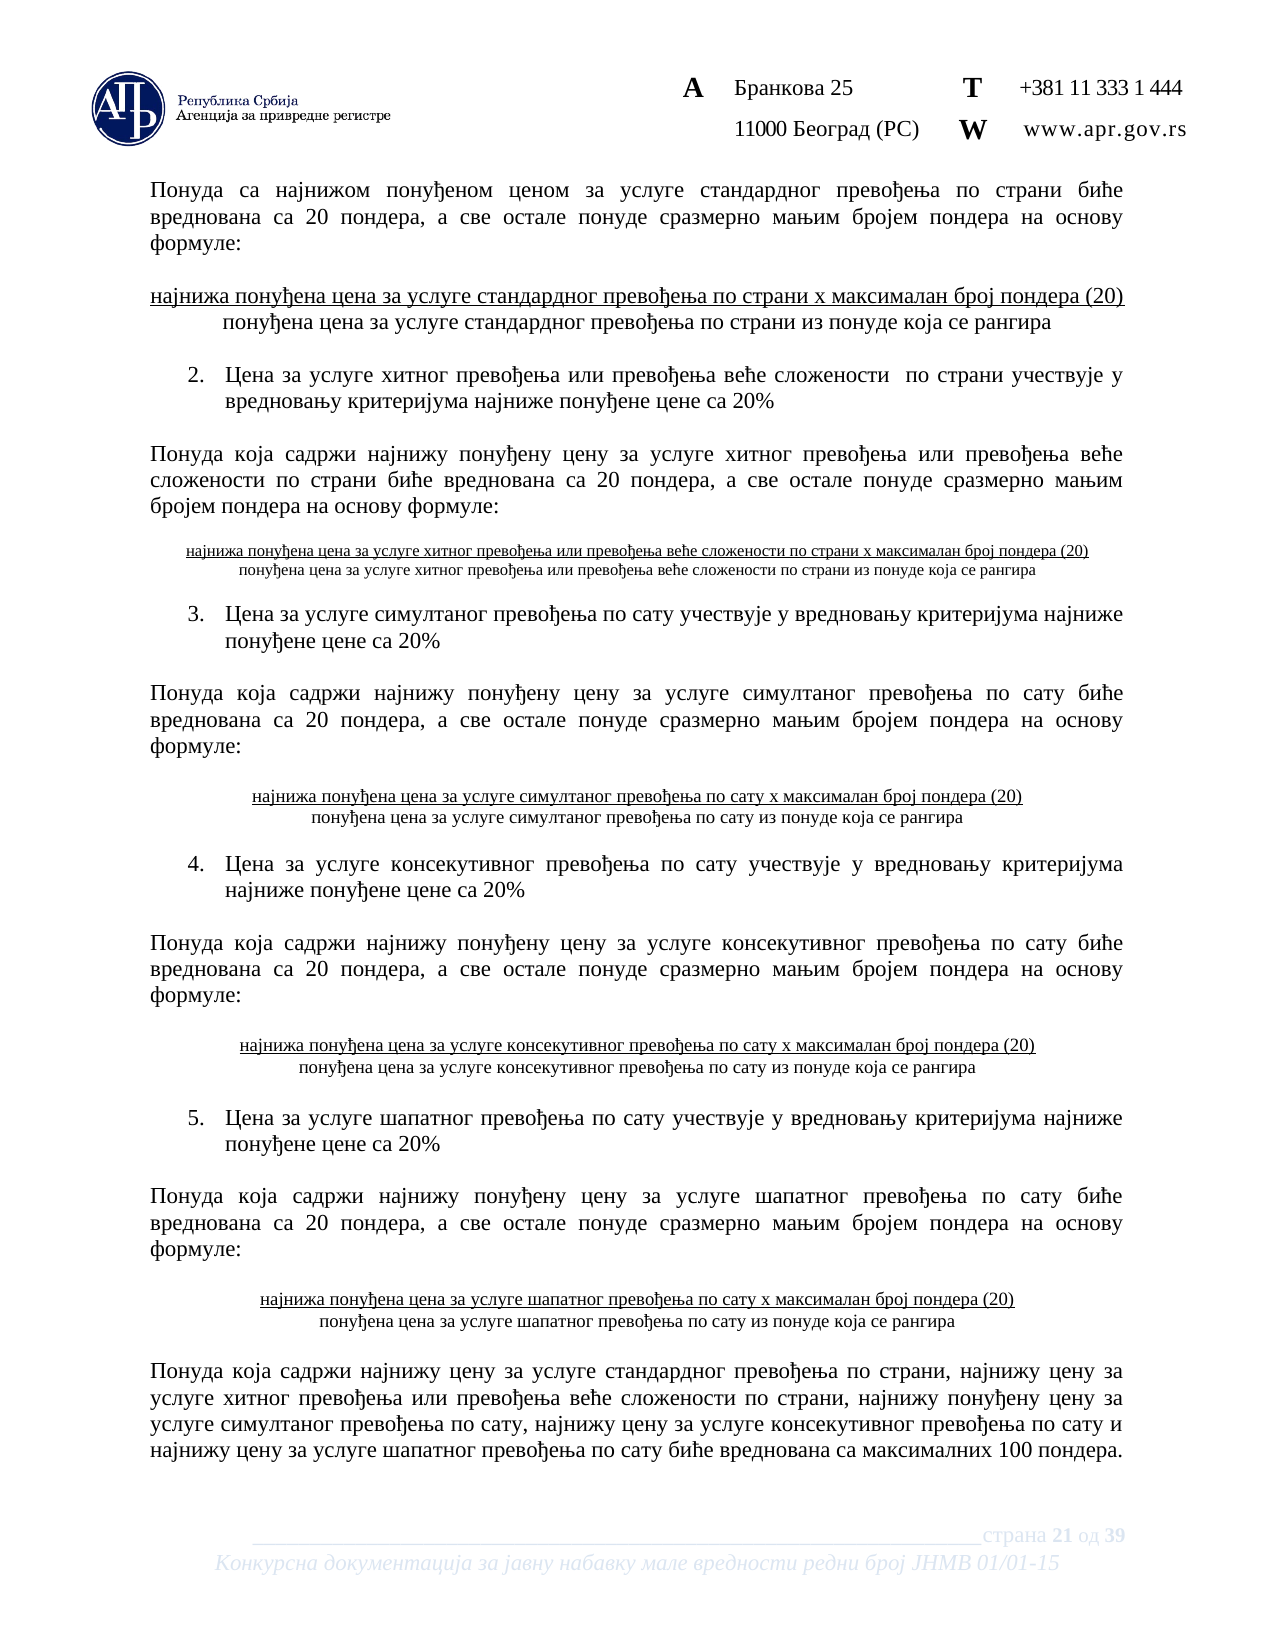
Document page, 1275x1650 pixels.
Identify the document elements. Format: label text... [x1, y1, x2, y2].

list Цена за услуге симултаног превођења по сату учествује у вредновању критеријума најниже понуђене цене са 20% [187, 600, 1125, 653]
list Цена за услуге хитног превођења или превођења веће сложености по страни учествује у вредновању критеријума најниже понуђене цене са 20% [187, 361, 1125, 413]
list Понуда која садржи најнижу цену за услуге стандардног превођења по страни, најнижу цену за услуге хитног превођења или превођења веће сложености по страни, најнижу понуђену цену за услуге симултаног превођења по сату, најнижу цену за услуге консекутивног превођења по сату и најнижу цену за услуге шапатног превођења по сату биће вреднована са максималних 100 пондера. [150, 1357, 1125, 1463]
list најнижа понуђена цена за услуге хитног превођења или превођења веће сложености по страни х максималан број пондера (20) [150, 541, 1125, 560]
picture [87, 66, 393, 150]
list понуђена цена за услуге симултаног превођења по сату из понуде која се рангира [150, 806, 1125, 828]
list најнижа понуђена цена за услуге шапатног превођења по сату х максималан број пондера (20) [150, 1288, 1125, 1309]
list понуђена цена за услуге консекутивног превођења по сату из понуде која се рангира [150, 1056, 1125, 1077]
list Понуда која садржи најнижу понуђену цену за услуге консекутивног превођења по сату биће вреднована са 20 пондера, а све остале понуде сразмерно мањим бројем пондера на основу формуле: [150, 929, 1125, 1008]
list Понуда која садржи најнижу понуђену цену за услуге шапатног превођења по сату биће вреднована са 20 пондера, а све остале понуде сразмерно мањим бројем пондера на основу формуле: [150, 1183, 1125, 1262]
list понуђена цена за услуге стандардног превођења по страни из понуде која се рангира [150, 308, 1125, 334]
list Понуда са најнижом понуђеном ценом за услуге стандардног превођења по страни биће вреднована са 20 пондера, а све остале понуде сразмерно мањим бројем пондера на основу формуле: [150, 176, 1125, 255]
list најнижа понуђена цена за услуге консекутивног превођења по сату х максималан број пондера (20) [150, 1034, 1125, 1056]
list најнижа понуђена цена за услуге стандардног превођења по страни х максималан број пондера (20) [150, 282, 1125, 305]
list понуђена цена за услуге шапатног превођења по сату из понуде која се рангира [150, 1309, 1125, 1331]
list Понуда која садржи најнижу понуђену цену за услуге симултаног превођења по сату биће вреднована са 20 пондера, а све остале понуде сразмерно мањим бројем пондера на основу формуле: [150, 679, 1125, 758]
list Цена за услуге консекутивног превођења по сату учествује у вредновању критеријума најниже понуђене цене са 20% [187, 849, 1125, 902]
list Понуда која садржи најнижу понуђену цену за услуге хитног превођења или превођења веће сложености по страни биће вреднована са 20 пондера, а све остале понуде сразмерно мањим бројем пондера на основу формуле: [150, 440, 1125, 519]
list понуђена цена за услуге хитног превођења или превођења веће сложености по страни из понуде која се рангира [150, 560, 1125, 579]
list Цена за услуге шапатног превођења по сату учествује у вредновању критеријума најниже понуђене цене са 20% [187, 1103, 1125, 1156]
list најнижа понуђена цена за услуге симултаног превођења по сату х максималан број пондера (20) [150, 785, 1125, 806]
